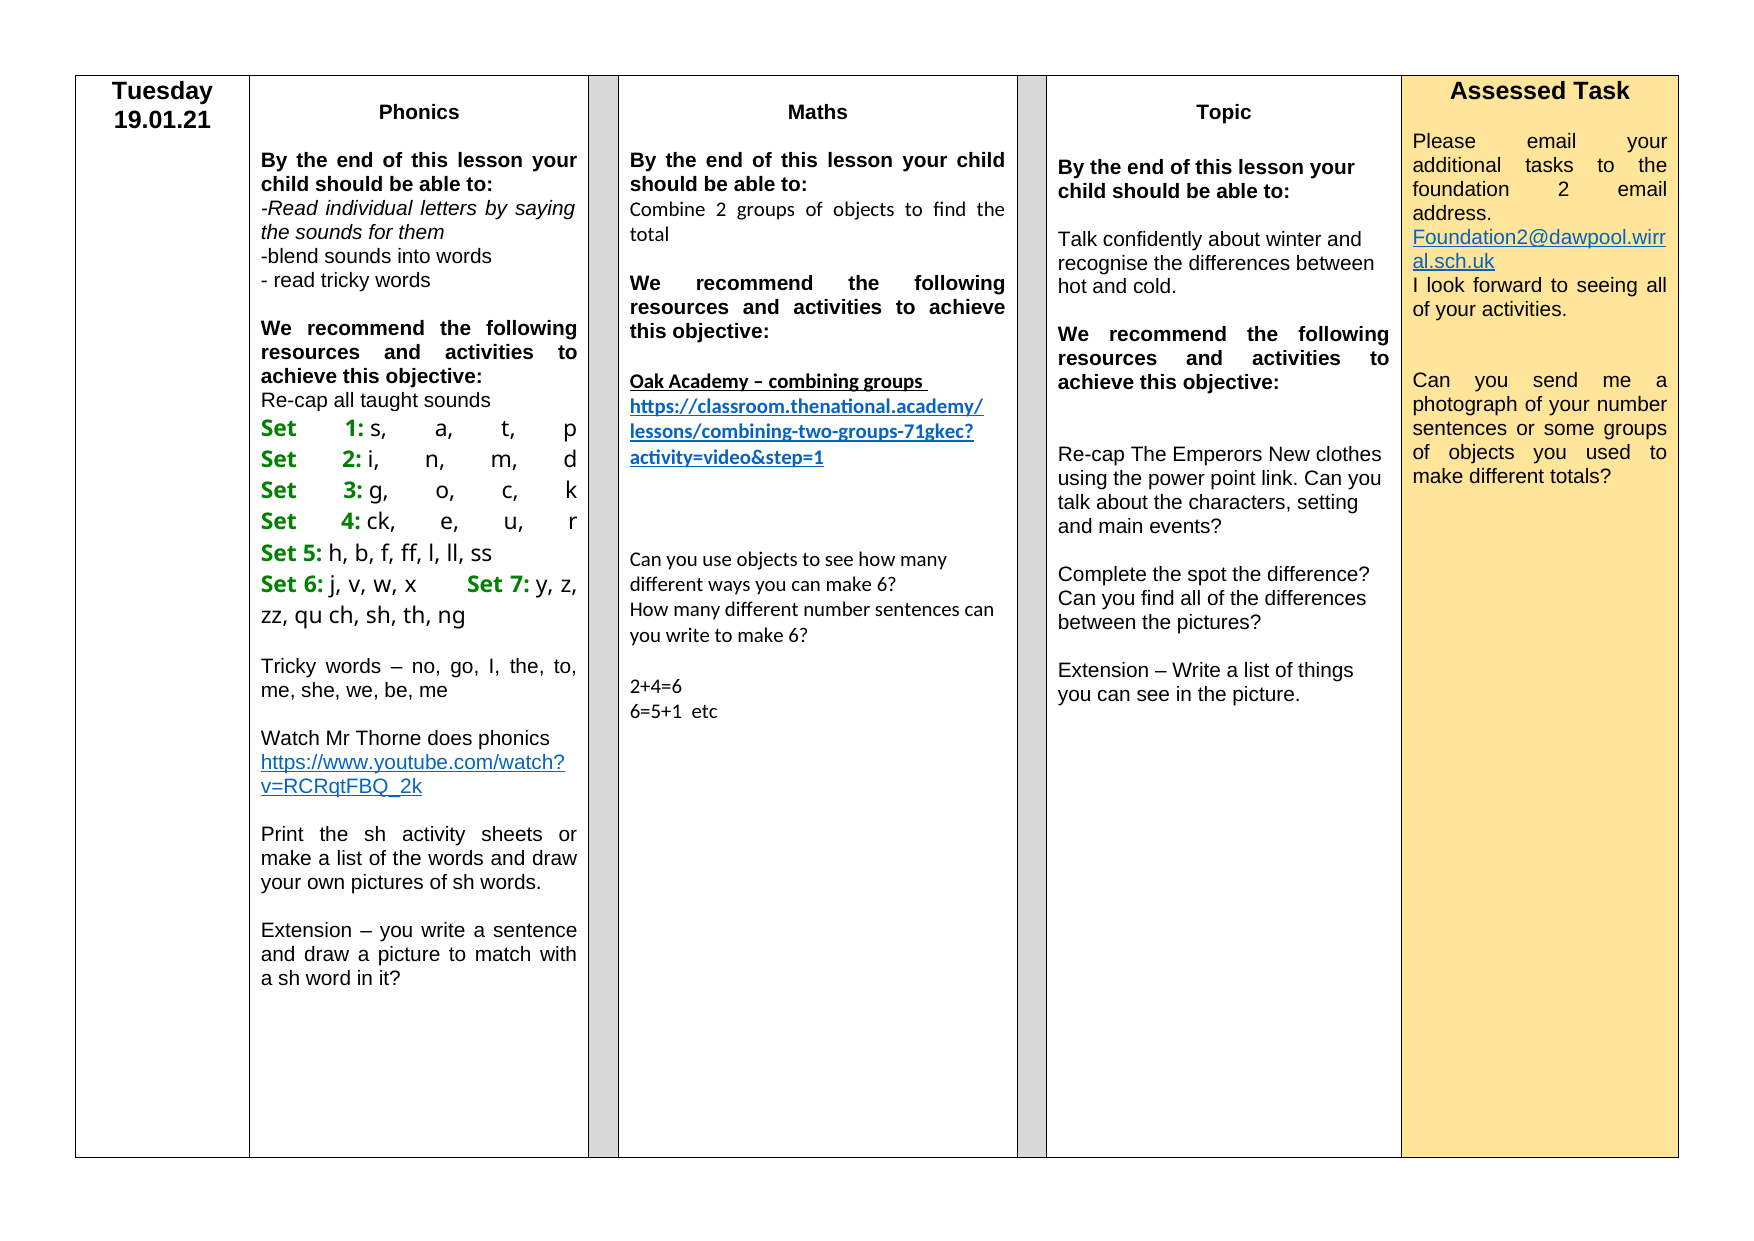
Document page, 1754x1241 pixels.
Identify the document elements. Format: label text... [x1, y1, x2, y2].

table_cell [1402, 76, 1678, 1157]
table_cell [619, 76, 1017, 1157]
table_cell Tuesday 19.01.21 [76, 76, 249, 1157]
